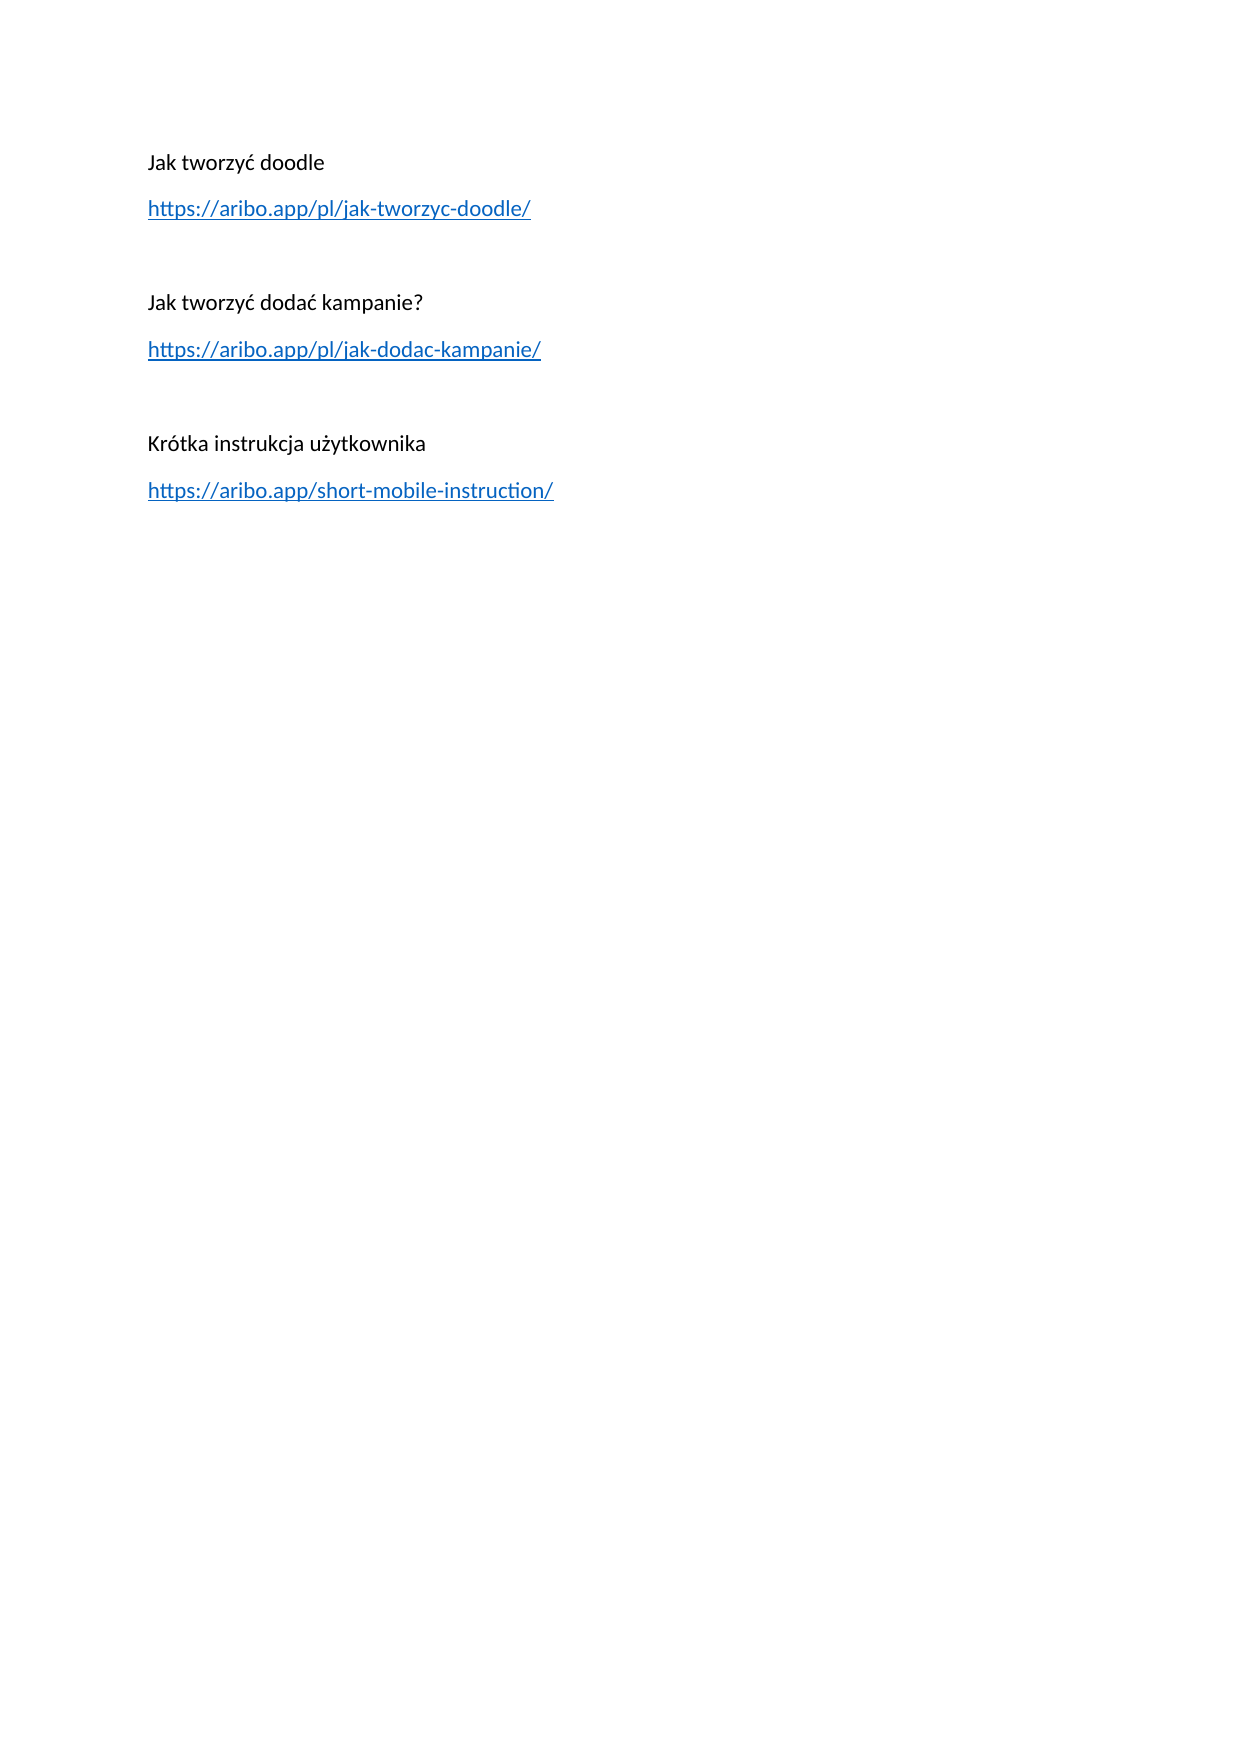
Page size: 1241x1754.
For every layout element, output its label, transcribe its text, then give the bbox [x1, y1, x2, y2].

text https://aribo.app/pl/jak-tworzyc-doodle/ [148, 194, 1093, 222]
text https://aribo.app/pl/jak-dodac-kampanie/ [148, 335, 1093, 363]
text Jak tworzyć dodać kampanie? [148, 288, 1093, 316]
text Krótka instrukcja użytkownika [148, 429, 1093, 457]
text https://aribo.app/short-mobile-instruction/ [148, 476, 1093, 504]
text Jak tworzyć doodle [148, 148, 1093, 176]
